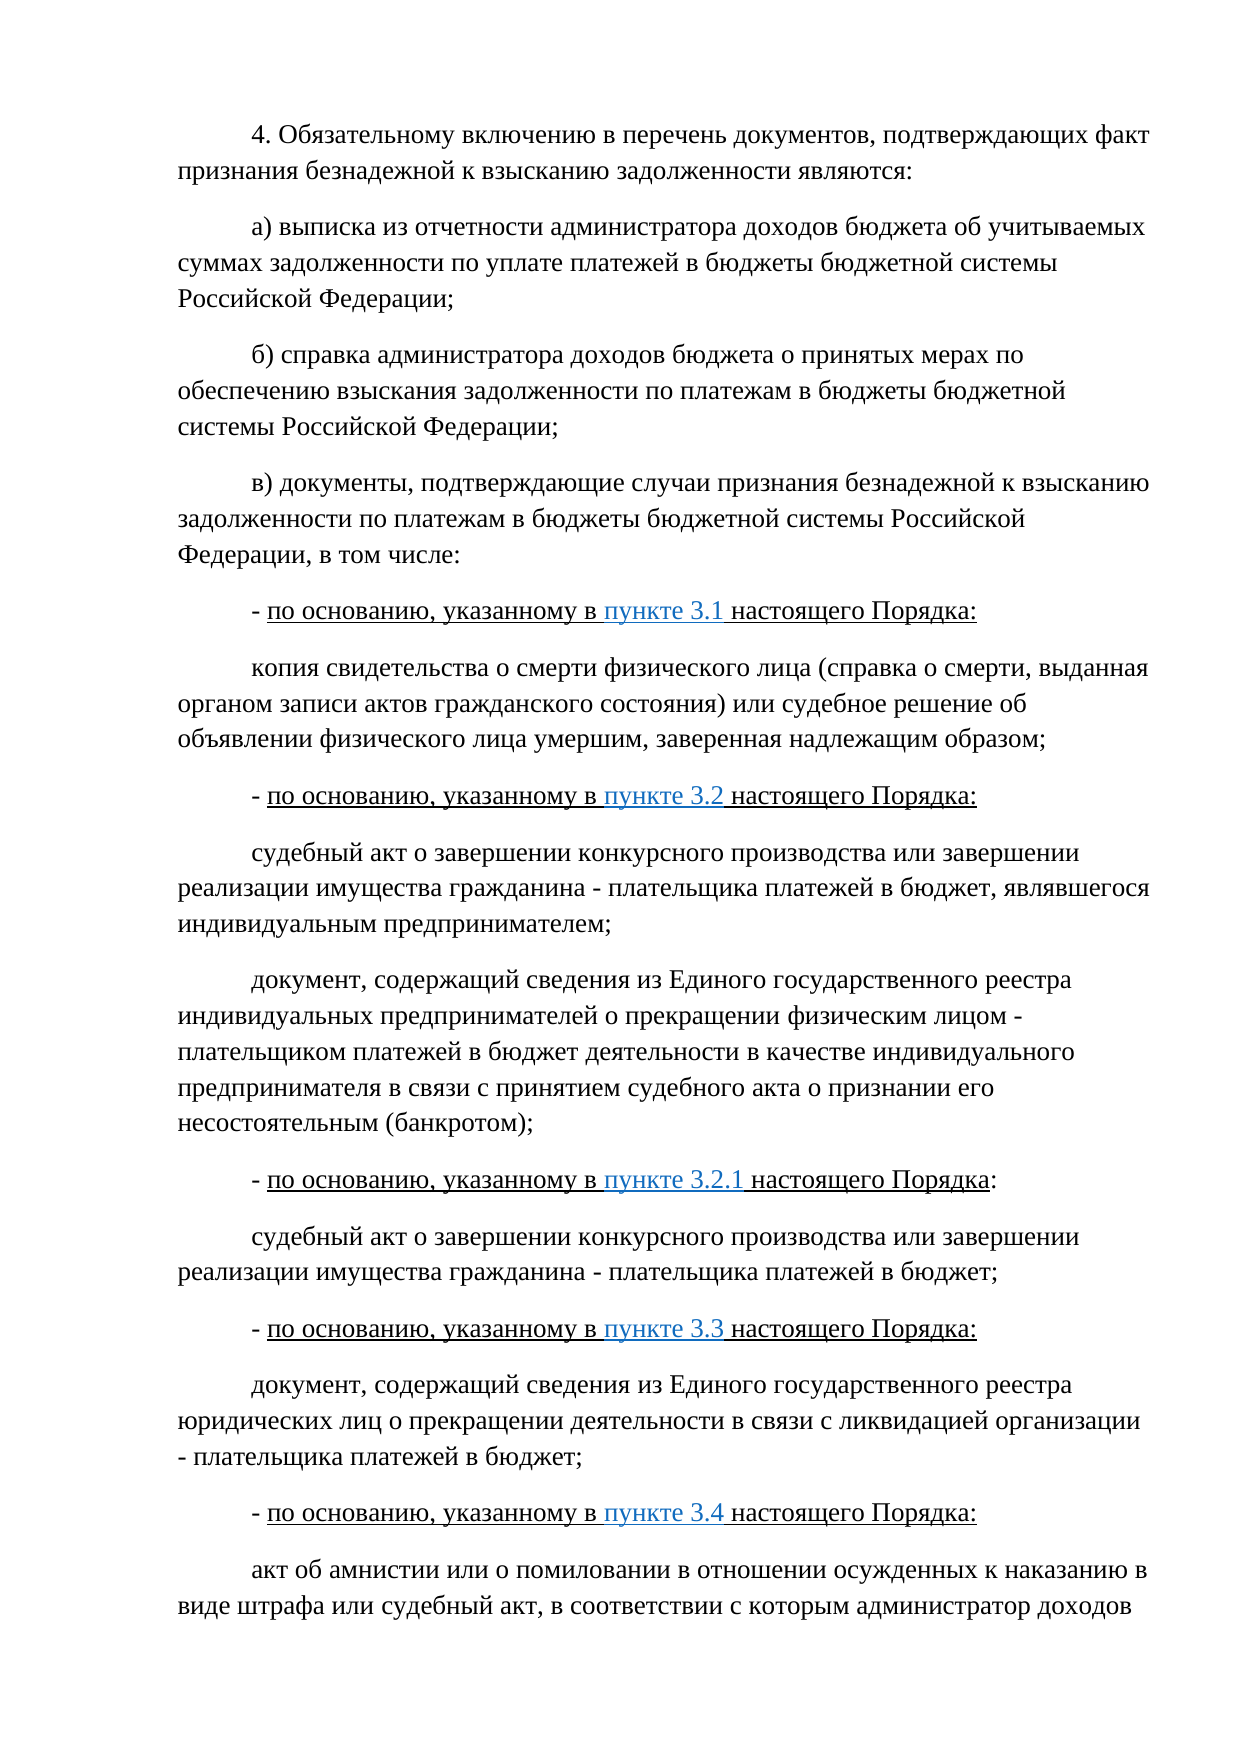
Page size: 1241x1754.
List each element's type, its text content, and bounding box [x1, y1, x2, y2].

text 4. Обязательному включению в перечень документов, подтверждающих факт признания безнадежной к взысканию задолженности являются: [177, 118, 1152, 185]
text - по основанию, указанному в пункте 3.4 настоящего Порядка: [177, 1497, 1152, 1528]
text в) документы, подтверждающие случаи признания безнадежной к взысканию задолженности по платежам в бюджеты бюджетной системы Российской Федерации, в том числе: [177, 466, 1152, 569]
text документ, содержащий сведения из Единого государственного реестра юридических лиц о прекращении деятельности в связи с ликвидацией организации - плательщика платежей в бюджет; [177, 1368, 1152, 1471]
text копия свидетельства о смерти физического лица (справка о смерти, выданная органом записи актов гражданского состояния) или судебное решение об объявлении физического лица умершим, заверенная надлежащим образом; [177, 651, 1152, 754]
text - по основанию, указанному в пункте 3.2 настоящего Порядка: [177, 779, 1152, 810]
text документ, содержащий сведения из Единого государственного реестра индивидуальных предпринимателей о прекращении физическим лицом - плательщиком платежей в бюджет деятельности в качестве индивидуального предпринимателя в связи с принятием судебного акта о признании его несостоятельным (банкротом); [177, 964, 1152, 1138]
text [177, 1553, 1152, 1620]
text - по основанию, указанному в пункте 3.3 настоящего Порядка: [177, 1312, 1152, 1343]
text судебный акт о завершении конкурсного производства или завершении реализации имущества гражданина - плательщика платежей в бюджет, являвшегося индивидуальным предпринимателем; [177, 836, 1152, 938]
text - по основанию, указанному в пункте 3.1 настоящего Порядка: [177, 594, 1152, 626]
text - по основанию, указанному в пункте 3.2.1 настоящего Порядка: [177, 1163, 1152, 1194]
text судебный акт о завершении конкурсного производства или завершении реализации имущества гражданина - плательщика платежей в бюджет; [177, 1220, 1152, 1287]
text а) выписка из отчетности администратора доходов бюджета об учитываемых суммах задолженности по уплате платежей в бюджеты бюджетной системы Российской Федерации; [177, 210, 1152, 313]
text б) справка администратора доходов бюджета о принятых мерах по обеспечению взыскания задолженности по платежам в бюджеты бюджетной системы Российской Федерации; [177, 338, 1152, 441]
